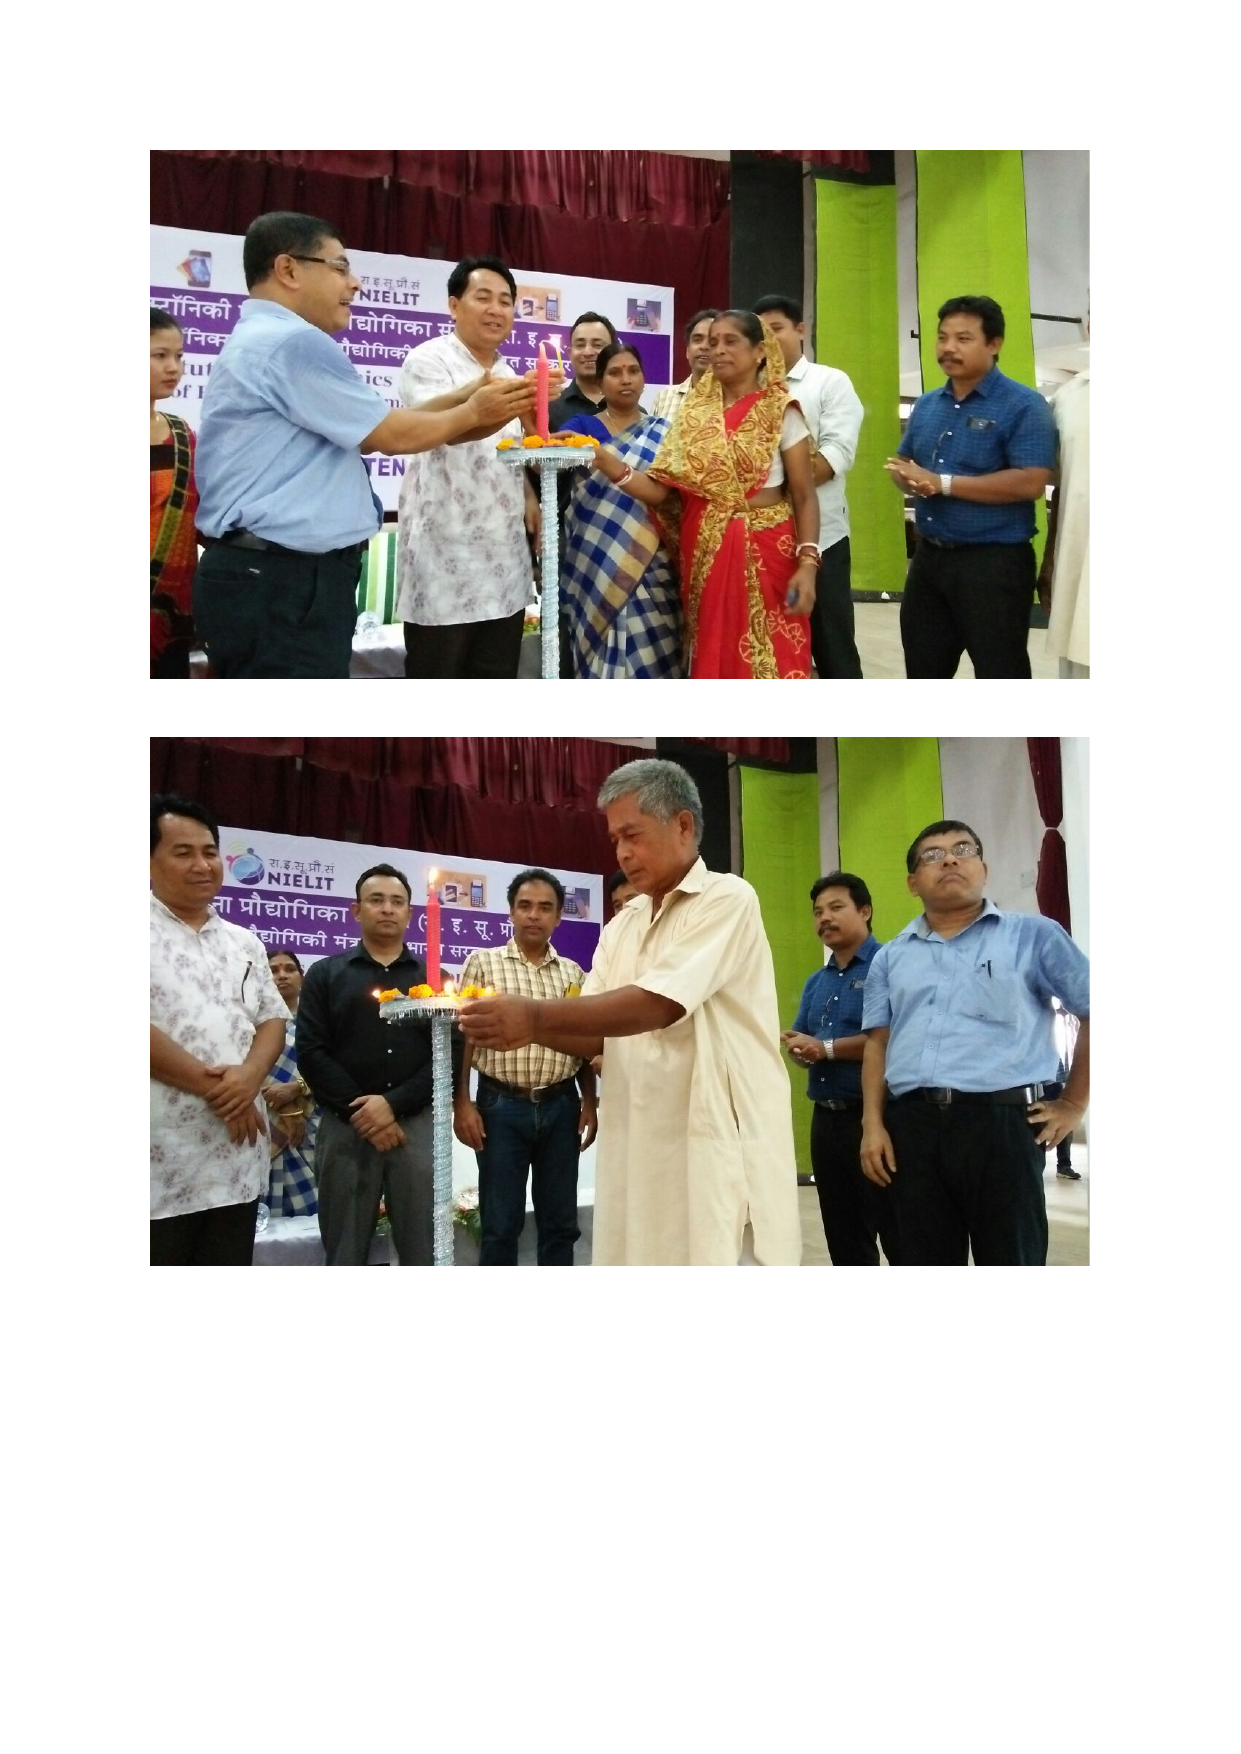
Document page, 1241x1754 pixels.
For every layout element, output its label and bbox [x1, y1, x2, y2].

picture [150, 737, 1090, 1266]
picture [150, 150, 1090, 679]
